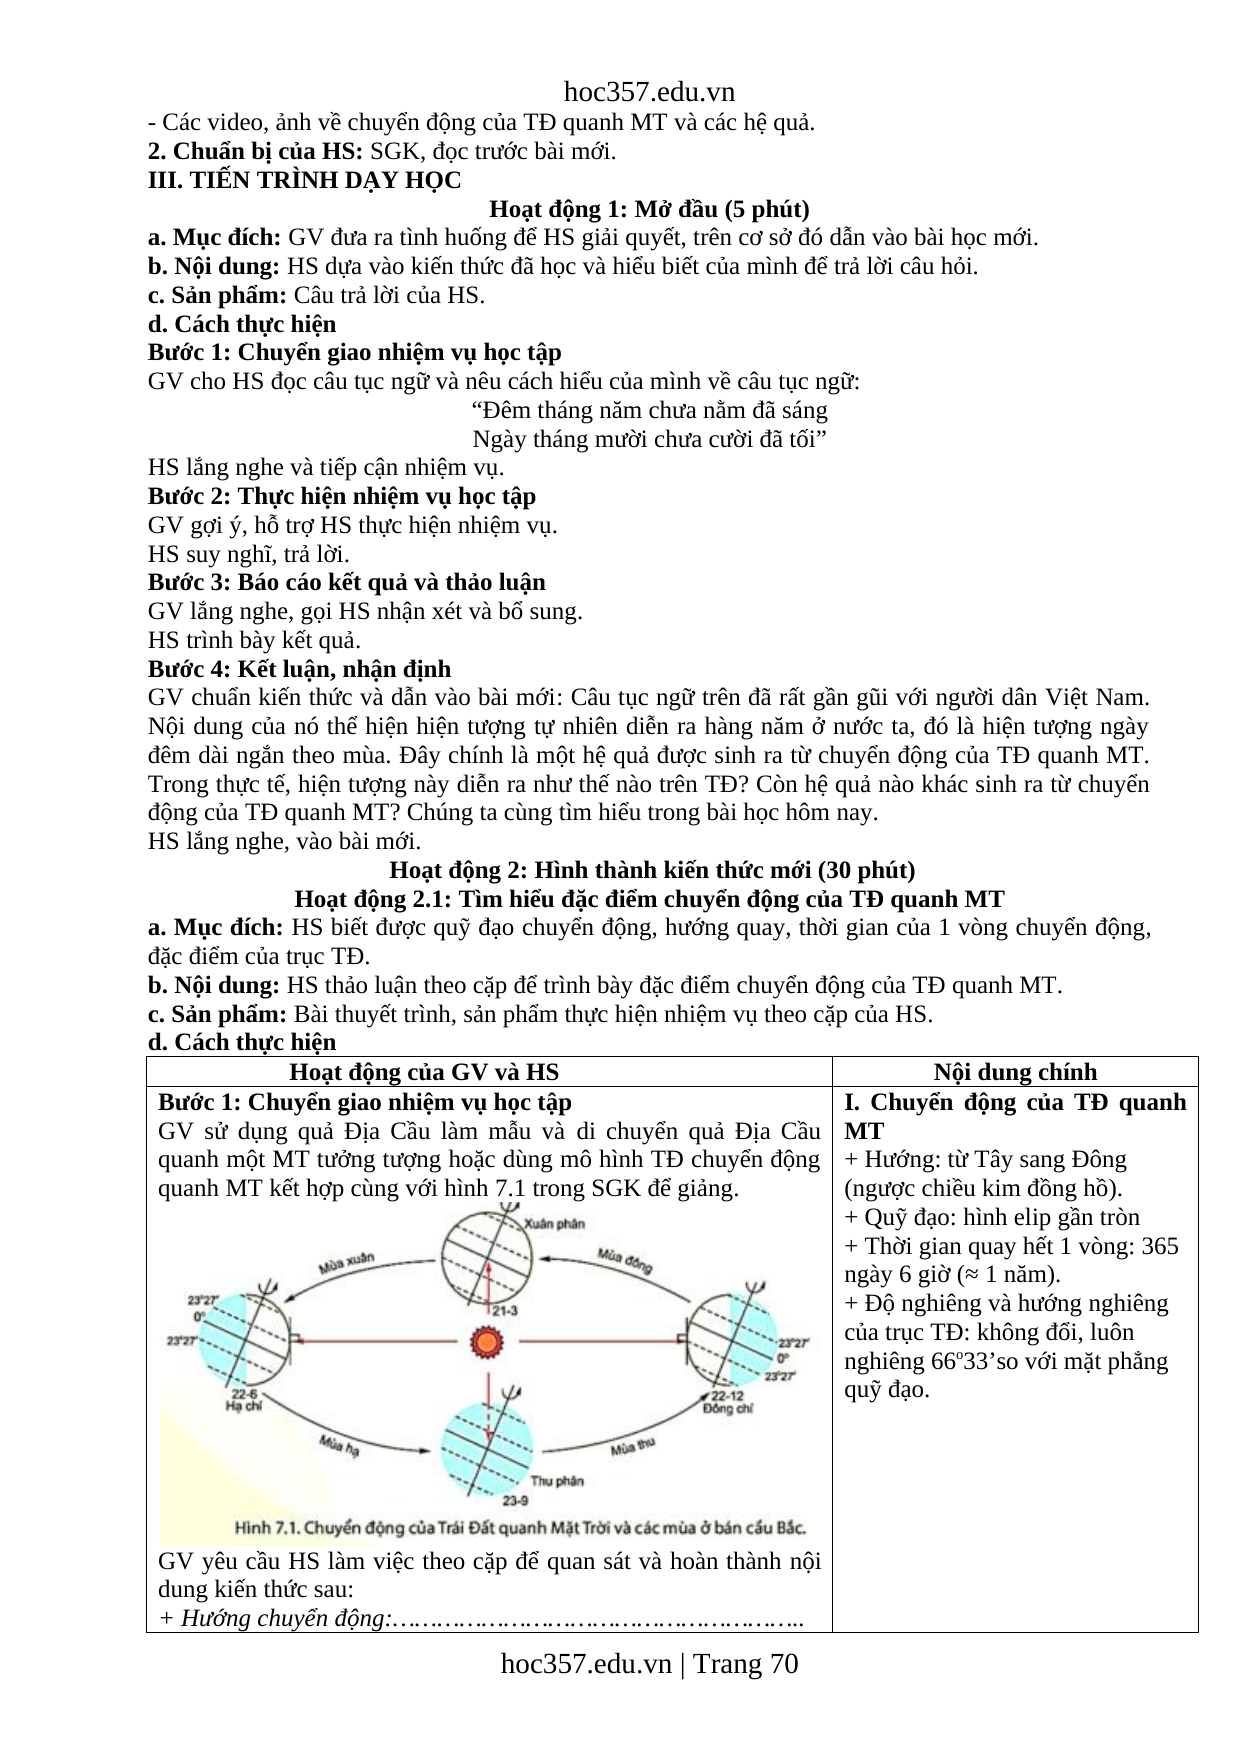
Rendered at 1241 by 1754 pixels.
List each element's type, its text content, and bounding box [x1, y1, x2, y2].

text - Các video, ảnh về chuyển động của TĐ quanh MT và các hệ quả. [148, 107, 1152, 136]
text GV cho HS đọc câu tục ngữ và nêu cách hiểu của mình về câu tục ngữ: [148, 366, 1152, 395]
text III. TIẾN TRÌNH DẠY HỌC [148, 165, 1158, 194]
text b. Nội dung: HS thảo luận theo cặp để trình bày đặc điểm chuyển động của TĐ quanh MT. [148, 970, 1152, 999]
text HS trình bày kết quả. [148, 625, 1152, 654]
text Hoạt động 2: Hình thành kiến thức mới (30 phút) [148, 855, 1158, 884]
text Bước 1: Chuyển giao nhiệm vụ học tập [148, 337, 1152, 366]
text HS lắng nghe, vào bài mới. [148, 826, 1152, 855]
text c. Sản phẩm: Câu trả lời của HS. [148, 280, 1152, 309]
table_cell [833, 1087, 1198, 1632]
text Hoạt động 2.1: Tìm hiểu đặc điểm chuyển động của TĐ quanh MT [148, 884, 1152, 912]
text Bước 3: Báo cáo kết quả và thảo luận [148, 567, 1152, 596]
text Bước 2: Thực hiện nhiệm vụ học tập [148, 481, 1152, 510]
text HS lắng nghe và tiếp cận nhiệm vụ. [148, 452, 1152, 481]
text d. Cách thực hiện [148, 309, 1152, 337]
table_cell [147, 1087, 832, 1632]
text Hoạt động 1: Mở đầu (5 phút) [148, 194, 1152, 222]
text a. Mục đích: HS biết được quỹ đạo chuyển động, hướng quay, thời gian của 1 vòng chuyển động, đặc điểm của trục TĐ. [148, 912, 1152, 970]
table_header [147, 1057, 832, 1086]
text GV chuẩn kiến thức và dẫn vào bài mới: Câu tục ngữ trên đã rất gần gũi với người dân Việt Nam. Nội dung của nó thể hiện hiện tượng tự nhiên diễn ra hàng năm ở nước ta, đó là hiện tượng ngày đêm dài ngắn theo mùa. Đây chính là một hệ quả được sinh ra từ chuyển động của TĐ quanh MT. Trong thực tế, hiện tượng này diễn ra như thế nào trên TĐ? Còn hệ quả nào khác sinh ra từ chuyển động của TĐ quanh MT? Chúng ta cùng tìm hiểu trong bài học hôm nay. [148, 682, 1152, 826]
text HS suy nghĩ, trả lời. [148, 539, 1152, 567]
text GV lắng nghe, gọi HS nhận xét và bổ sung. [148, 596, 1152, 625]
text 2. Chuẩn bị của HS: SGK, đọc trước bài mới. [148, 136, 1158, 165]
text Bước 4: Kết luận, nhận định [148, 654, 1152, 682]
text c. Sản phẩm: Bài thuyết trình, sản phẩm thực hiện nhiệm vụ theo cặp của HS. [148, 999, 1152, 1027]
text b. Nội dung: HS dựa vào kiến thức đã học và hiểu biết của mình để trả lời câu hỏi. [148, 251, 1152, 280]
picture [159, 1202, 821, 1546]
text a. Mục đích: GV đưa ra tình huống để HS giải quyết, trên cơ sở đó dẫn vào bài học mới. [148, 222, 1152, 251]
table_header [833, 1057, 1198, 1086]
text “Đêm tháng năm chưa nằm đã sáng [148, 395, 1152, 424]
text GV gợi ý, hỗ trợ HS thực hiện nhiệm vụ. [148, 510, 1152, 539]
text d. Cách thực hiện [148, 1027, 1152, 1056]
text Ngày tháng mười chưa cười đã tối” [148, 424, 1152, 452]
